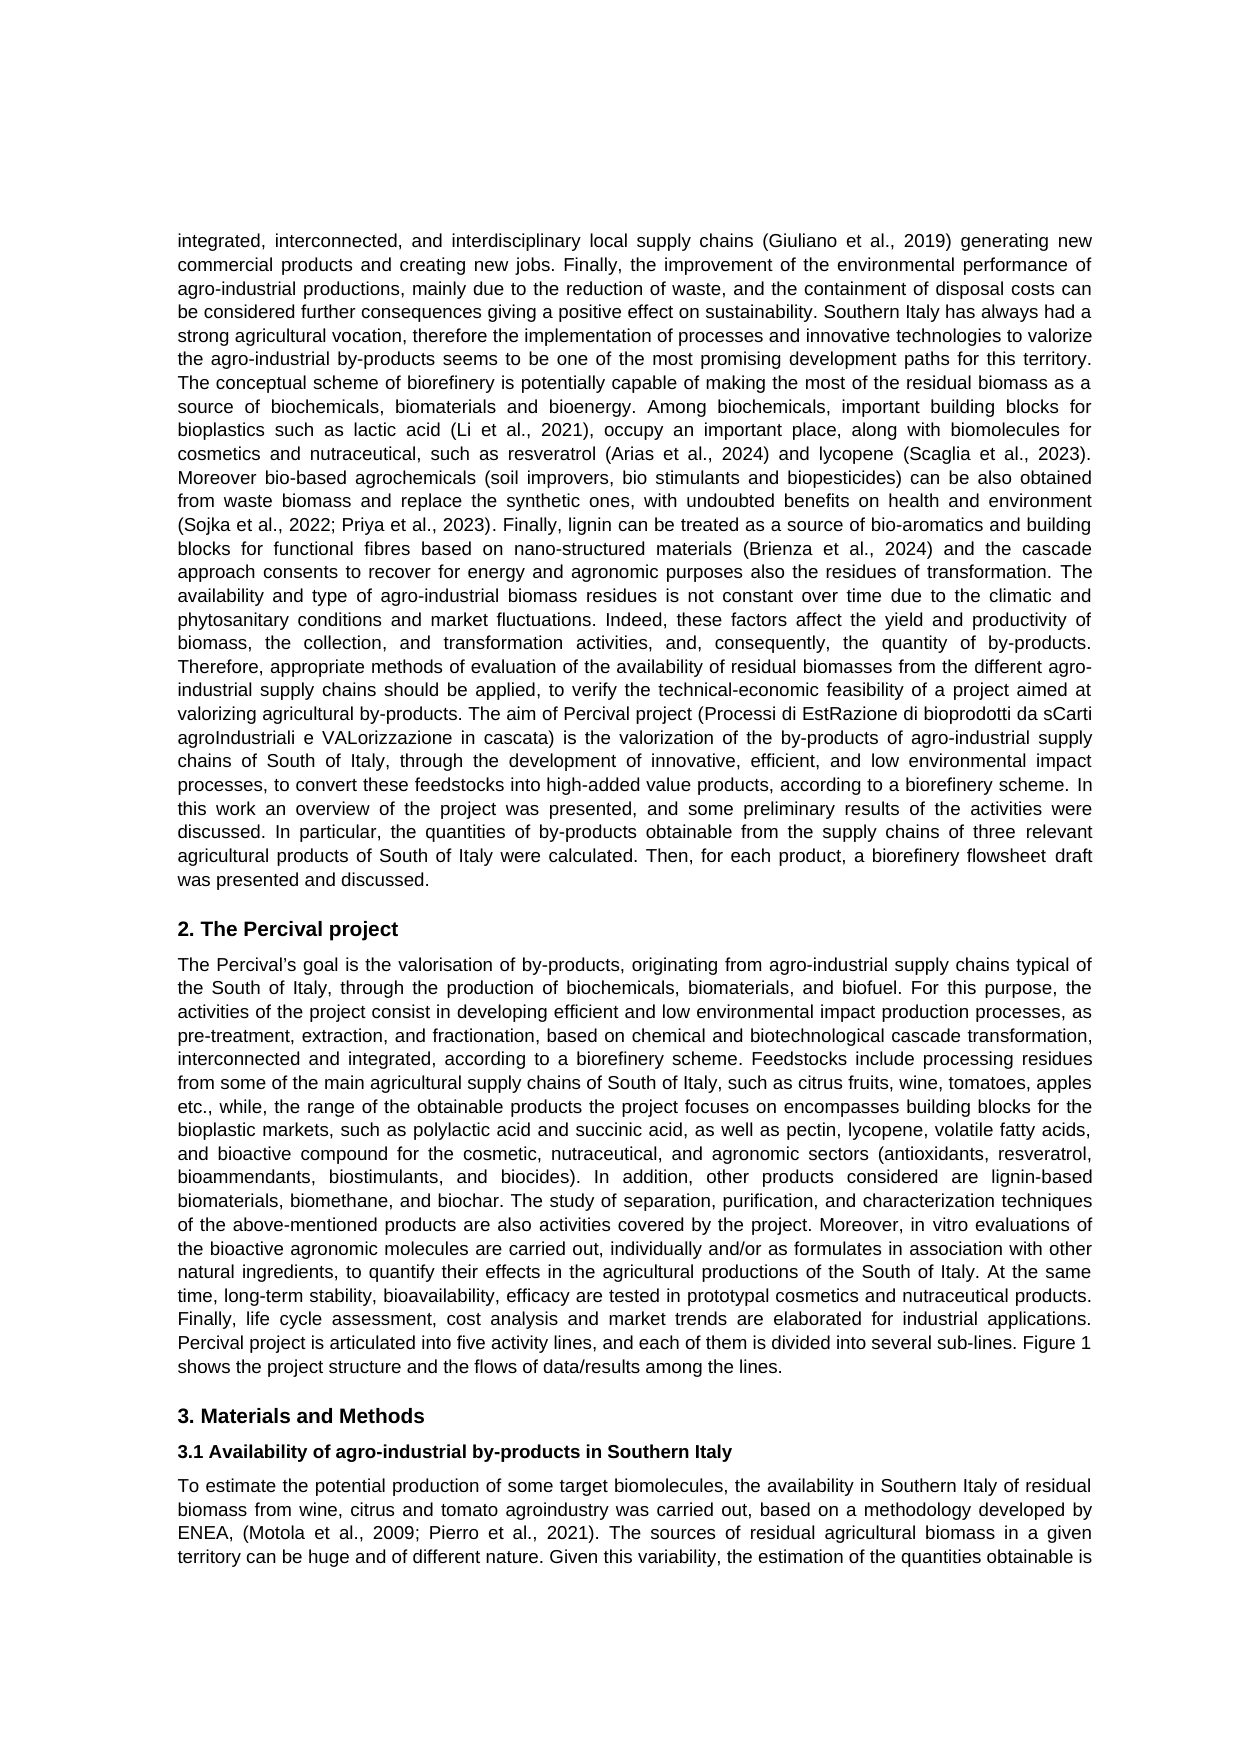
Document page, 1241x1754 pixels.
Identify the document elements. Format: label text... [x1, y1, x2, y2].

subtitle 3.1 Availability of agro-industrial by-products in Southern Italy [177, 1441, 1092, 1462]
text The Percival’s goal is the valorisation of by-products, originating from agro-industrial supply chains typical of the South of Italy, through the production of biochemicals, biomaterials, and biofuel. For this purpose, the activities of the project consist in developing efficient and low environmental impact production processes, as pre-treatment, extraction, and fractionation, based on chemical and biotechnological cascade transformation, interconnected and integrated, according to a biorefinery scheme. Feedstocks include processing residues from some of the main agricultural supply chains of South of Italy, such as citrus fruits, wine, tomatoes, apples etc., while, the range of the obtainable products the project focuses on encompasses building blocks for the bioplastic markets, such as polylactic acid and succinic acid, as well as pectin, lycopene, volatile fatty acids, and bioactive compound for the cosmetic, nutraceutical, and agronomic sectors (antioxidants, resveratrol, bioammendants, biostimulants, and biocides). In addition, other products considered are lignin-based biomaterials, biomethane, and biochar. The study of separation, purification, and characterization techniques of the above-mentioned products are also activities covered by the project. Moreover, in vitro evaluations of the bioactive agronomic molecules are carried out, individually and/or as formulates in association with other natural ingredients, to quantify their effects in the agricultural productions of the South of Italy. At the same time, long-term stability, bioavailability, efficacy are tested in prototypal cosmetics and nutraceutical products. Finally, life cycle assessment, cost analysis and market trends are elaborated for industrial applications. Percival project is articulated into five activity lines, and each of them is divided into several sub-lines. Figure 1 shows the project structure and the flows of data/results among the lines. [177, 953, 1092, 1377]
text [177, 1475, 1092, 1567]
subtitle The Percival project [177, 917, 1092, 941]
subtitle Materials and Methods [177, 1404, 1092, 1428]
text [177, 230, 1092, 890]
